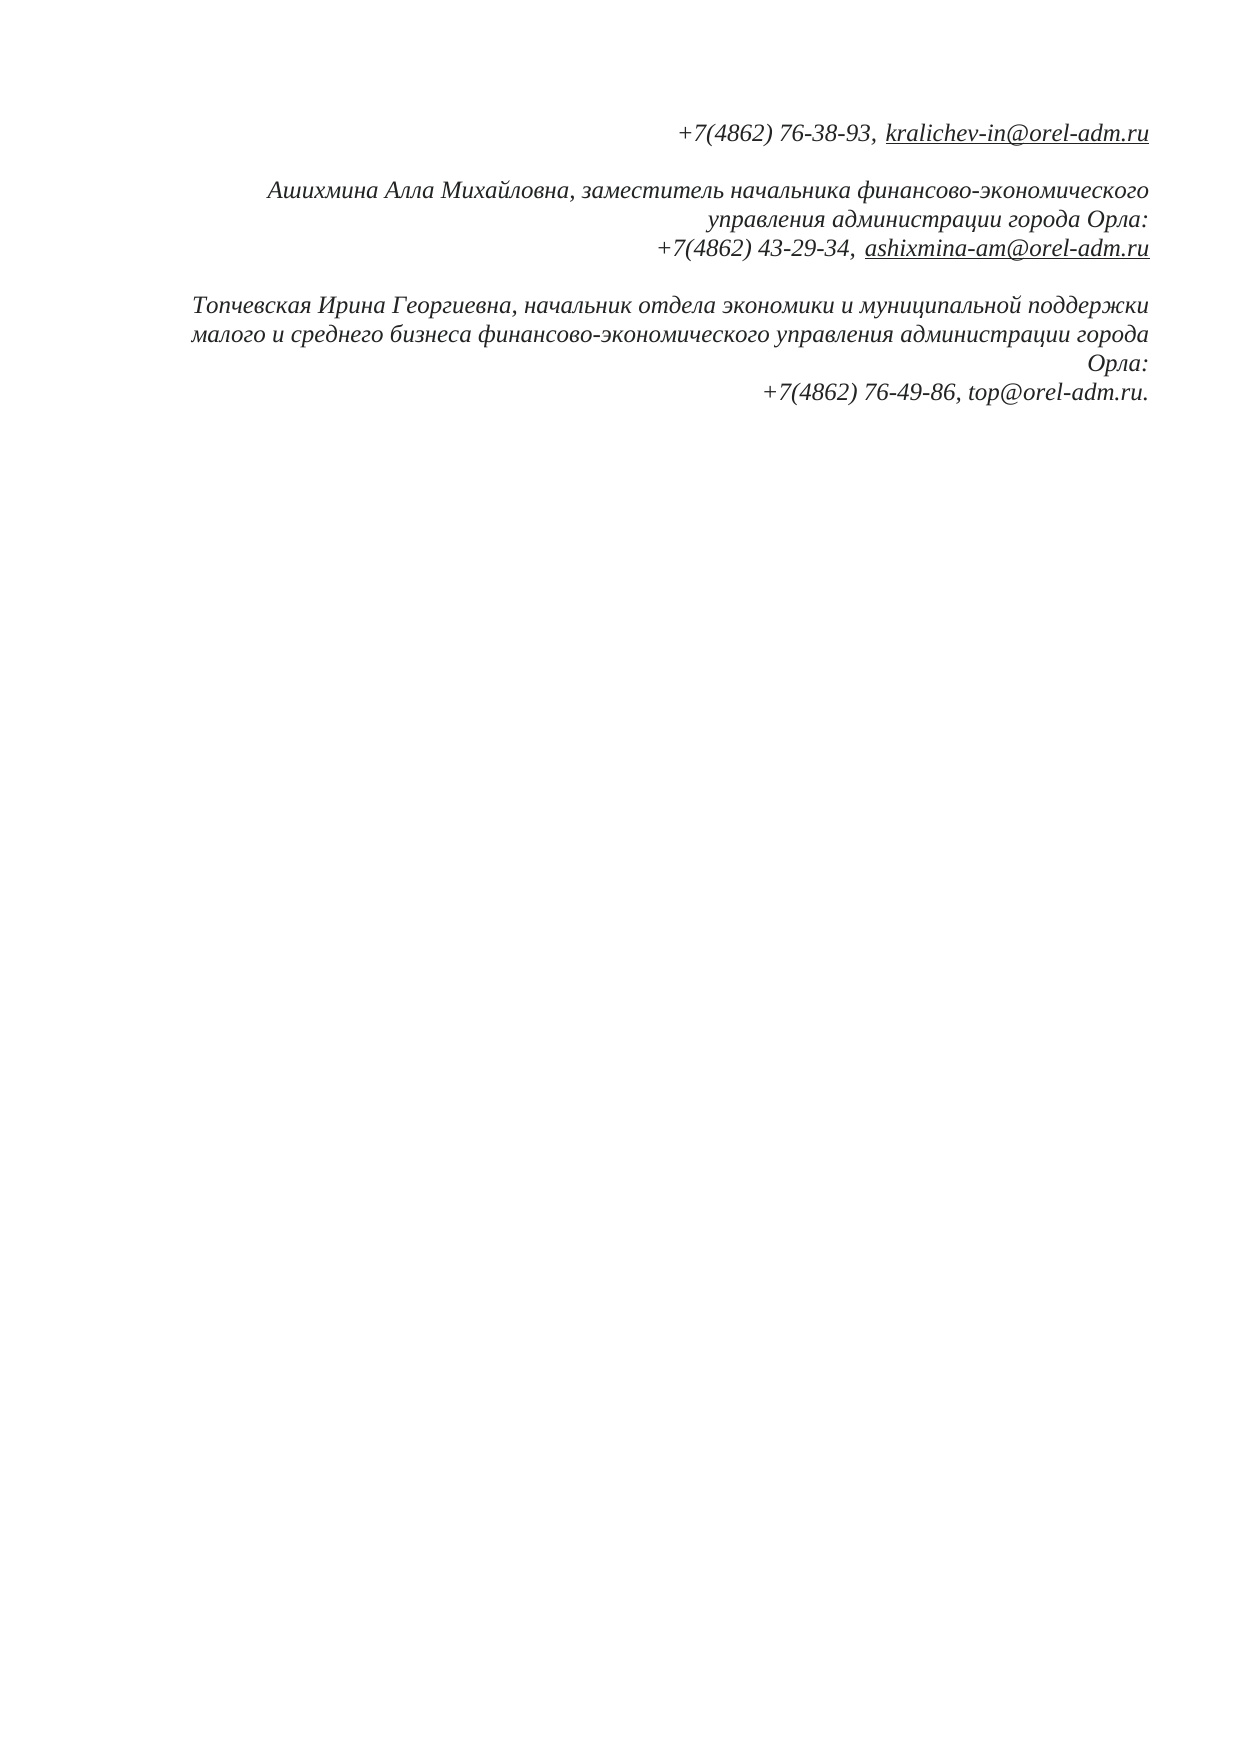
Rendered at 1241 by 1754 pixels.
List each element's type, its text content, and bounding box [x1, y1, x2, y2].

text +7(4862) 43-29-34, ashixmina-am@orel-adm.ru [177, 233, 1152, 262]
text +7(4862) 76-49-86, top@orel-adm.ru. [177, 377, 1152, 406]
text малого и среднего бизнеса финансово-экономического управления администрации города Орла: [177, 319, 1152, 377]
text Ашихмина Алла Михайловна, заместитель начальника финансово-экономического управления администрации города Орла: [177, 176, 1152, 233]
text Топчевская Ирина Георгиевна, начальник отдела экономики и муниципальной поддержки [177, 291, 1152, 319]
text +7(4862) 76-38-93, kralichev-in@orel-adm.ru [177, 118, 1152, 147]
